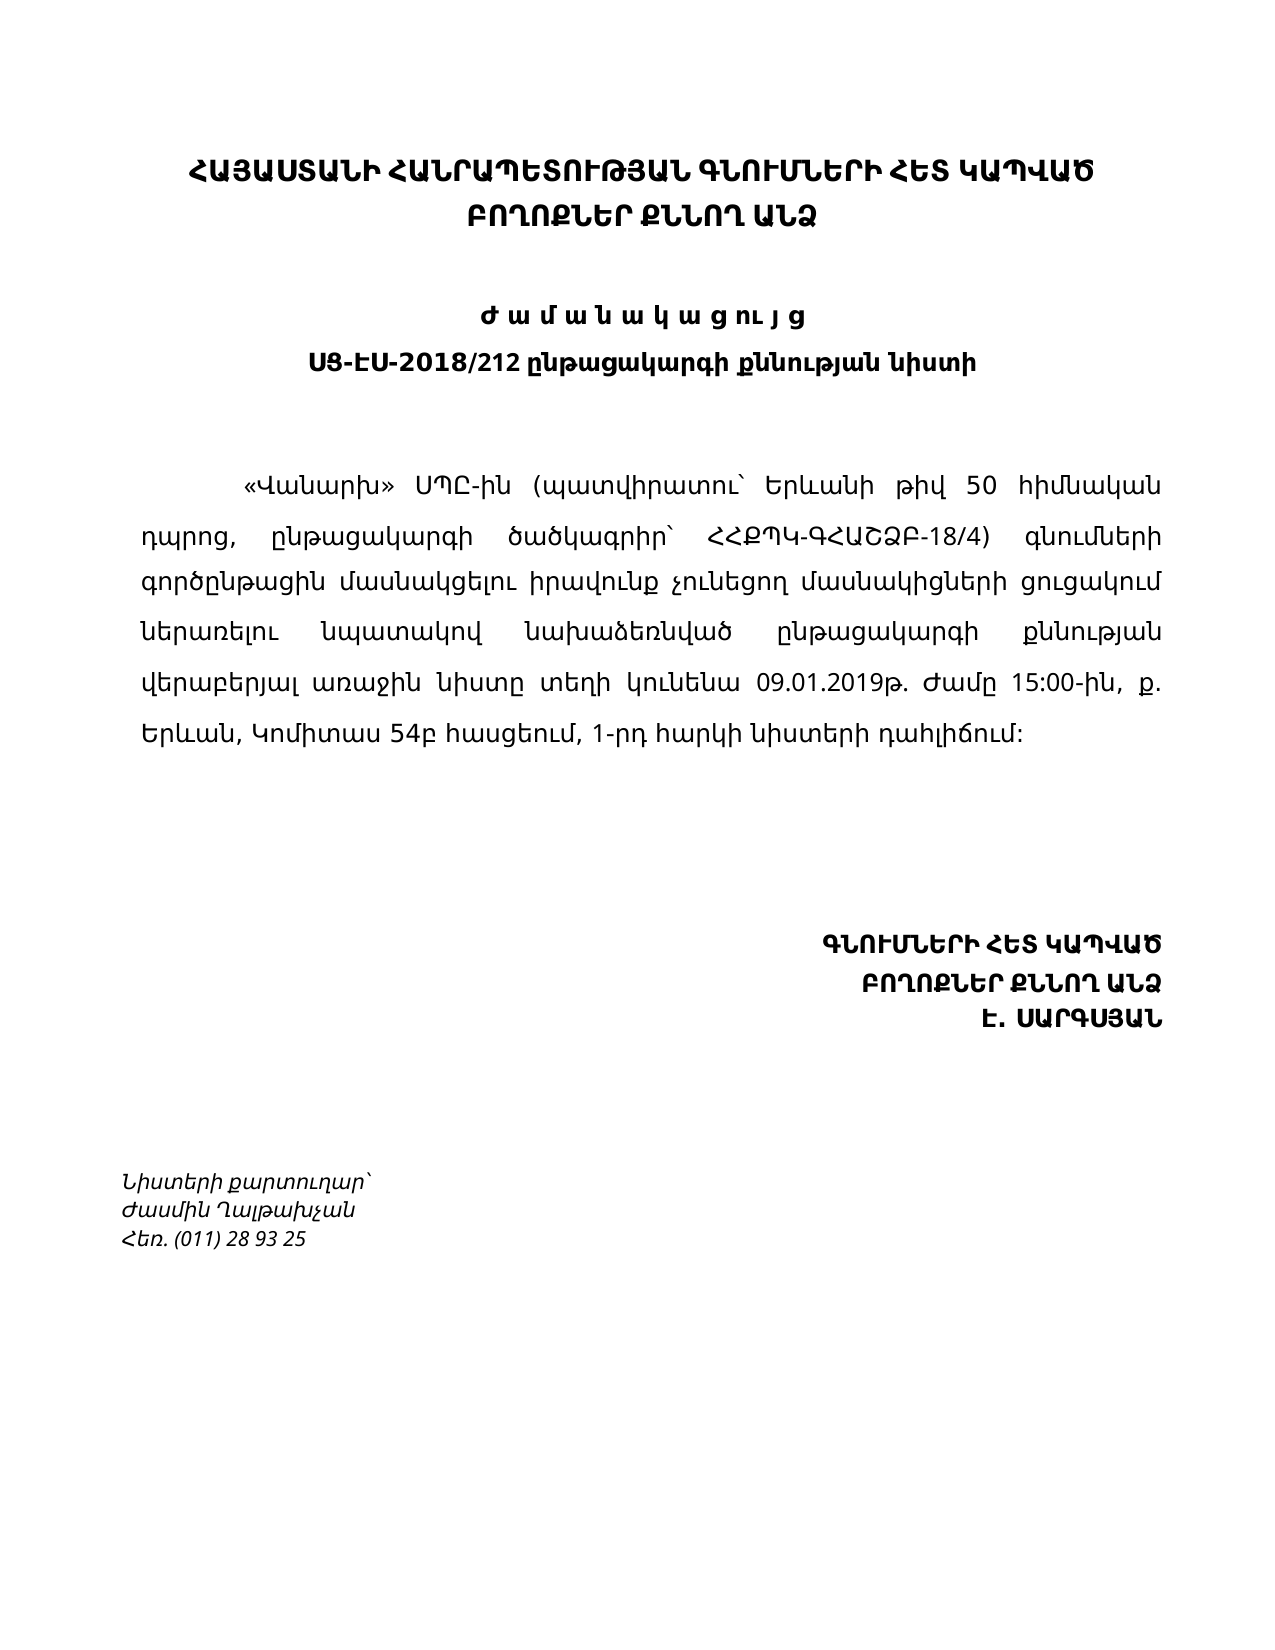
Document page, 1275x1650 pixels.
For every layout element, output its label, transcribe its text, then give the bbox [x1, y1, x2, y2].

text Նիստերի քարտուղար՝ [122, 1167, 1162, 1195]
text ԲՈՂՈՔՆԵՐ ՔՆՆՈՂ ԱՆՁ [122, 965, 1162, 999]
text «Վանարխ» ՍՊԸ-ին (պատվիրատու՝ Երևանի թիվ 50 հիմնական դպրոց, ընթացակարգի ծածկագրիր՝ ՀՀՔՊԿ-ԳՀԱՇՁԲ-18/4) գնումների գործընթացին մասնակցելու իրավունք չունեցող մասնակիցների ցուցակում ներառելու նպատակով նախաձեռնված ընթացակարգի քննության վերաբերյալ առաջին նիստը տեղի կունենա 09.01.2019թ. Ժամը 15:00-ին, ք. Երևան, Կոմիտաս 54բ հասցեում, 1-րդ հարկի նիստերի դահլիճում: [122, 468, 1162, 750]
text Ժ ա մ ա ն ա կ ա ց ու յ ց [122, 301, 1162, 330]
text ԳՆՈՒՄՆԵՐԻ ՀԵՏ ԿԱՊՎԱԾ [122, 926, 1162, 960]
text Հեռ. (011) 28 93 25 [122, 1224, 1162, 1252]
text Ժասմին Ղալթախչան [122, 1195, 1162, 1224]
text ՍՑ-ԷՍ-2018/212 ընթացակարգի քննության նիստի [122, 345, 1162, 379]
text Է. ՍԱՐԳՍՅԱՆ [122, 1004, 1162, 1034]
text ՀԱՅԱՍՏԱՆԻ ՀԱՆՐԱՊԵՏՈՒԹՅԱՆ ԳՆՈՒՄՆԵՐԻ ՀԵՏ ԿԱՊՎԱԾ ԲՈՂՈՔՆԵՐ ՔՆՆՈՂ ԱՆՁ [122, 150, 1162, 235]
